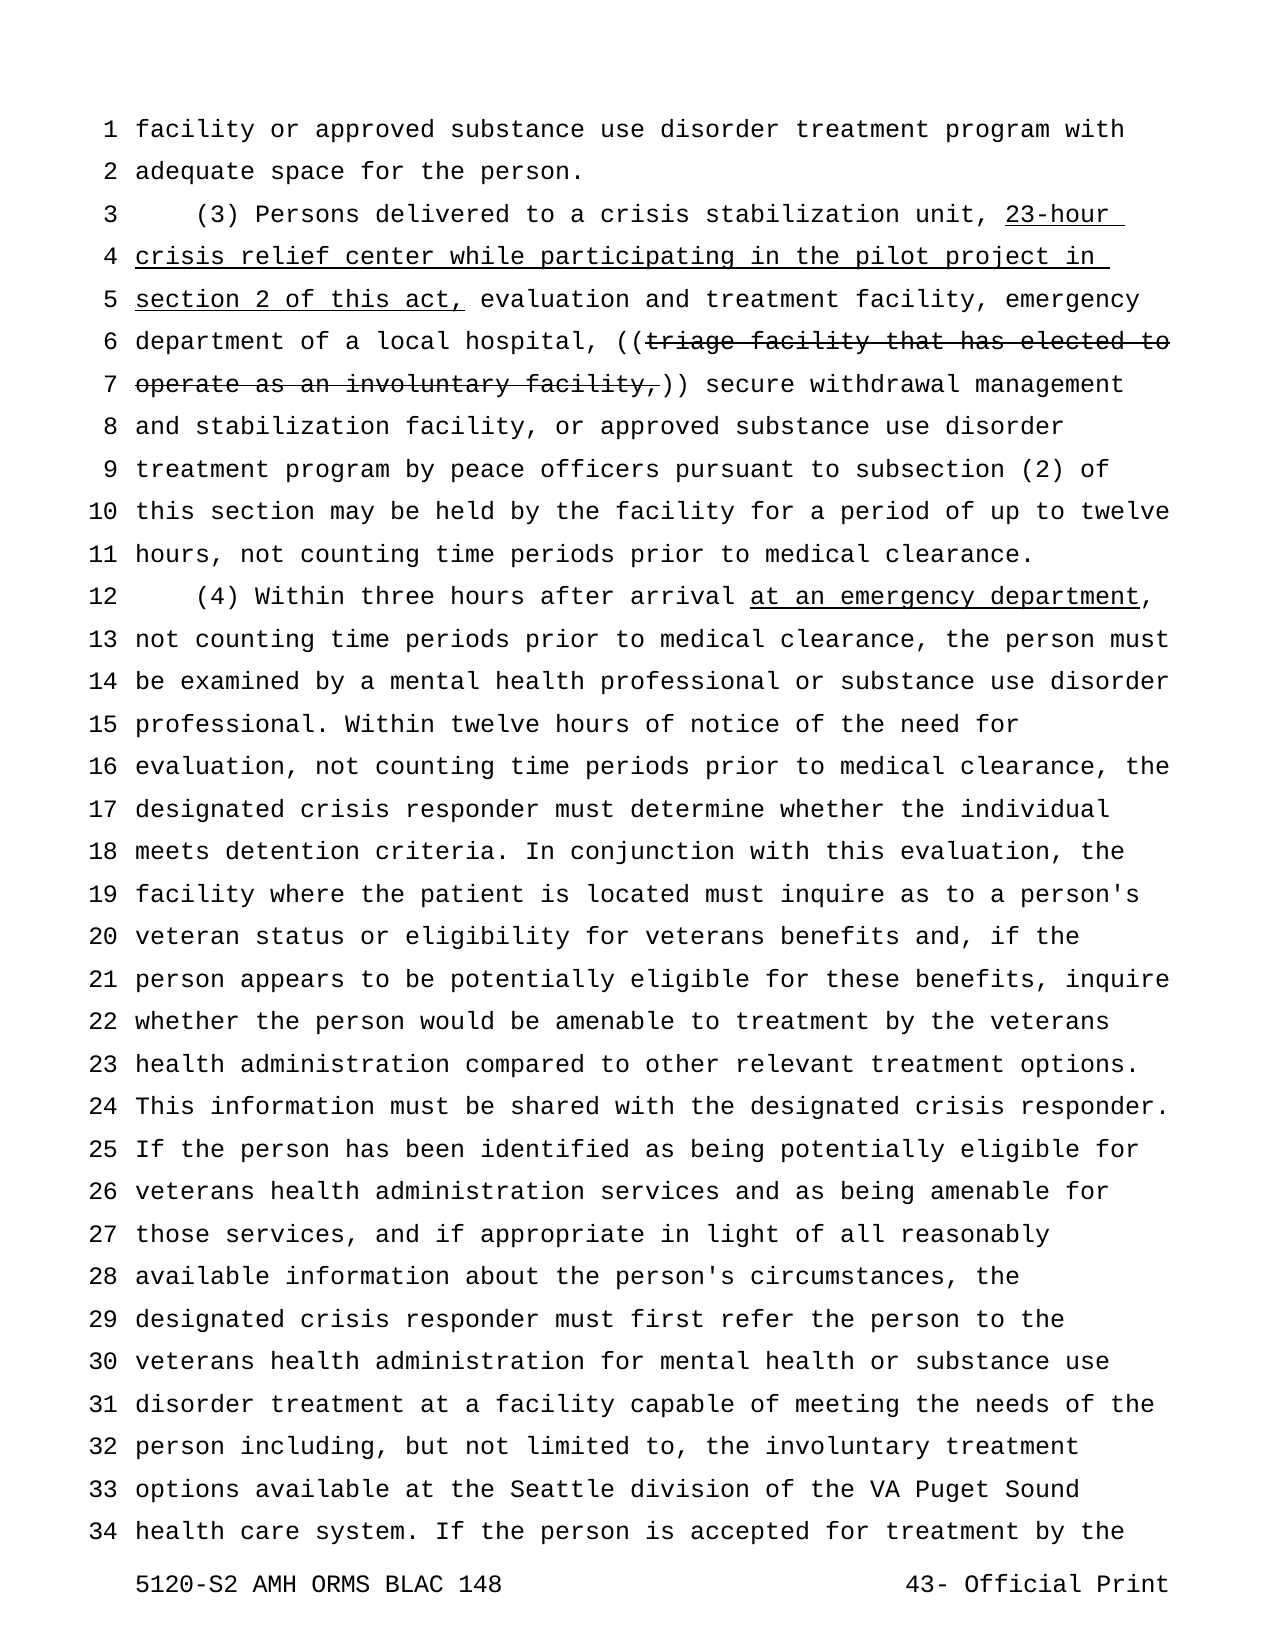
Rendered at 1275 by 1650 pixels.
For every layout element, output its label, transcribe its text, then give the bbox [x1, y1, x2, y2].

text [135, 571, 1170, 1548]
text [135, 103, 1170, 188]
text (3) Persons delivered to a crisis stabilization unit, 23-hour crisis relief center while participating in the pilot project in section 2 of this act, evaluation and treatment facility, emergency department of a local hospital, ((triage facility that has elected to operate as an involuntary facility,)) secure withdrawal management and stabilization facility, or approved substance use disorder treatment program by peace officers pursuant to subsection (2) of this section may be held by the facility for a period of up to twelve hours, not counting time periods prior to medical clearance. [135, 188, 1170, 571]
